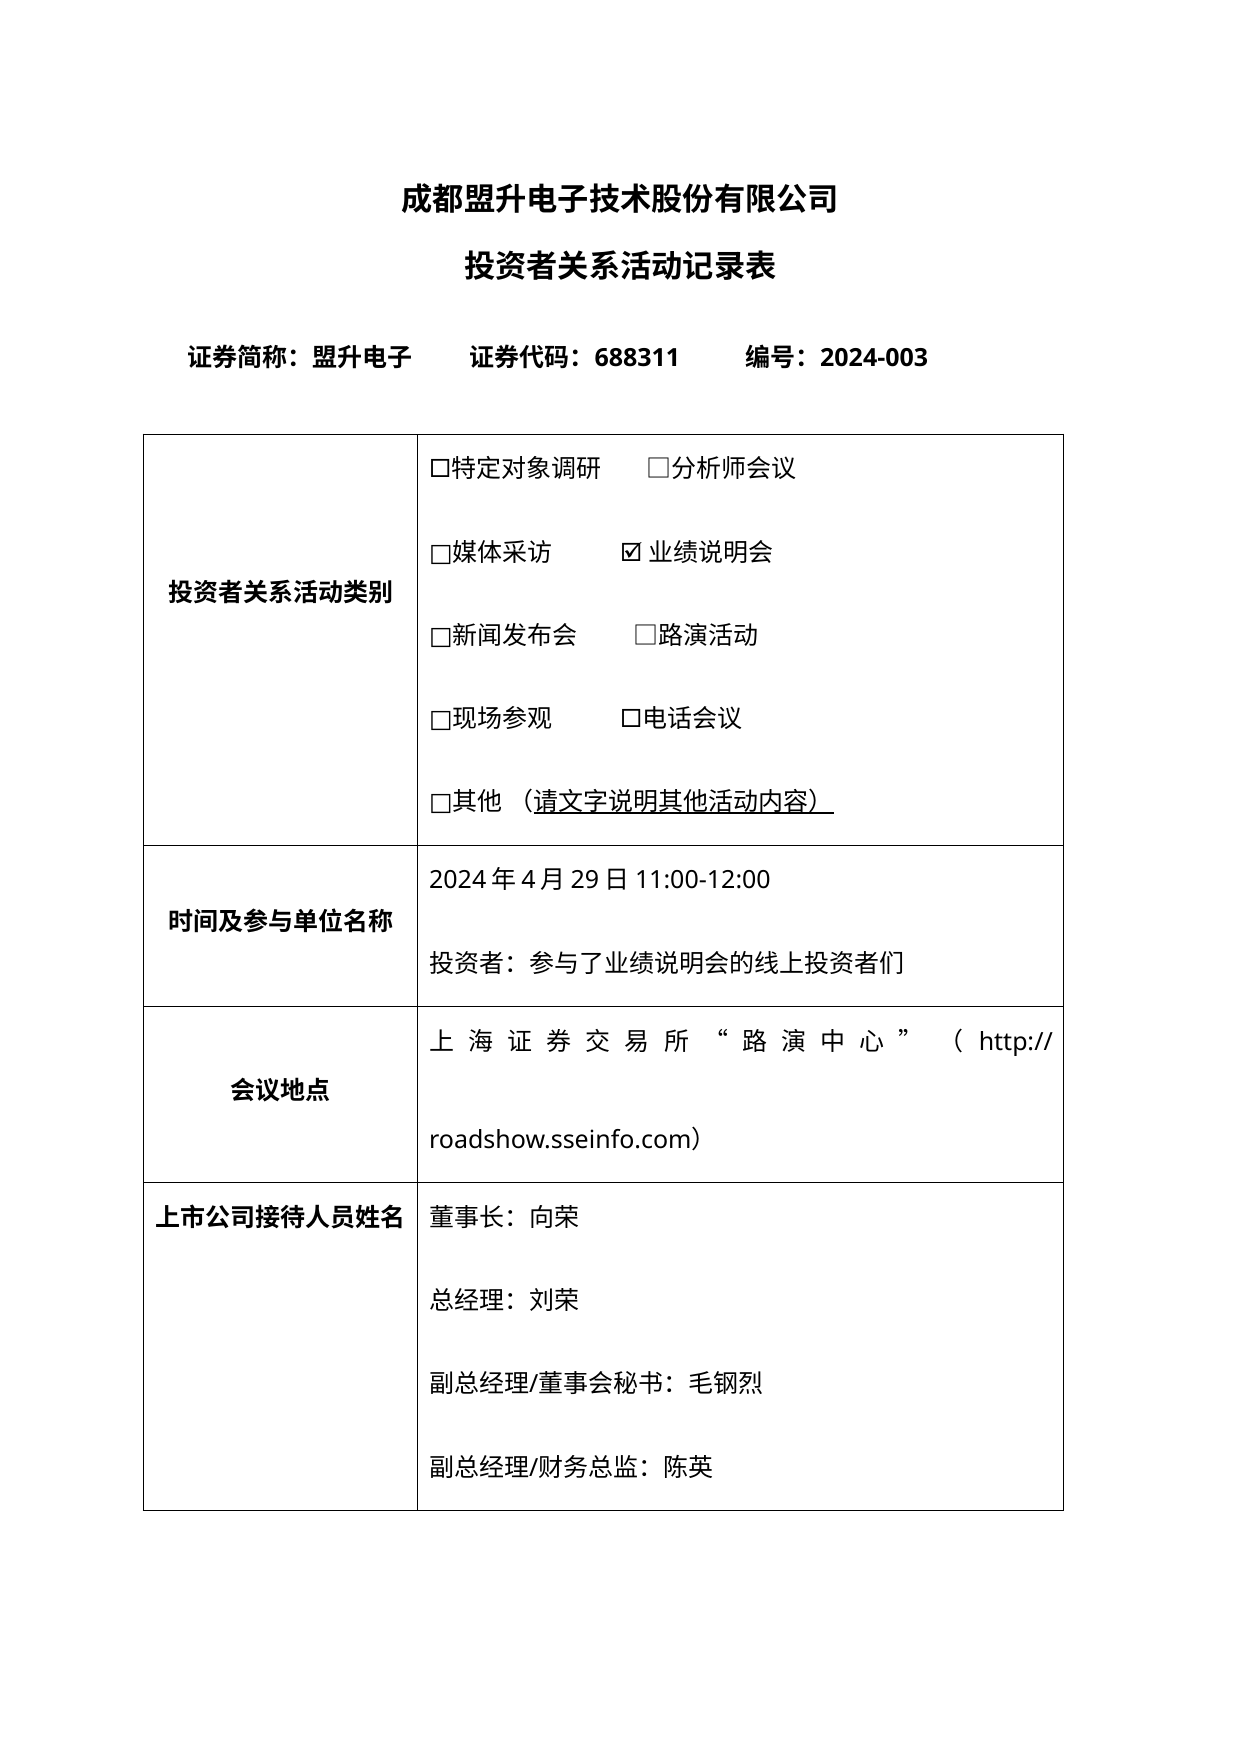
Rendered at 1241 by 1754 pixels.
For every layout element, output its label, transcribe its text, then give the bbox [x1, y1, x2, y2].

table_cell 会议地点 [144, 1007, 417, 1182]
table_cell 时间及参与单位名称 [144, 846, 417, 1006]
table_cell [418, 1183, 1063, 1510]
text 证券简称：盟升电子 证券代码：688311 编号：2024-003 [187, 323, 1053, 388]
text 投资者关系活动记录表 [187, 231, 1053, 296]
table_cell 上海证券交易所“路演中心”（http://roadshow.sseinfo.com） [418, 1007, 1063, 1182]
table_header 特定对象调研 □分析师会议 □媒体采访 业绩说明会 □新闻发布会 □路演活动 □现场参观 电话会议 □其他 （请文字说明其他活动内容） [418, 435, 1063, 844]
text 成都盟升电子技术股份有限公司 [187, 164, 1053, 229]
table_cell 上市公司接待人员姓名 [144, 1183, 417, 1510]
table_header 投资者关系活动类别 [144, 435, 417, 844]
table_cell 2024年4月29日 11:00-12:00 投资者：参与了业绩说明会的线上投资者们 [418, 846, 1063, 1006]
